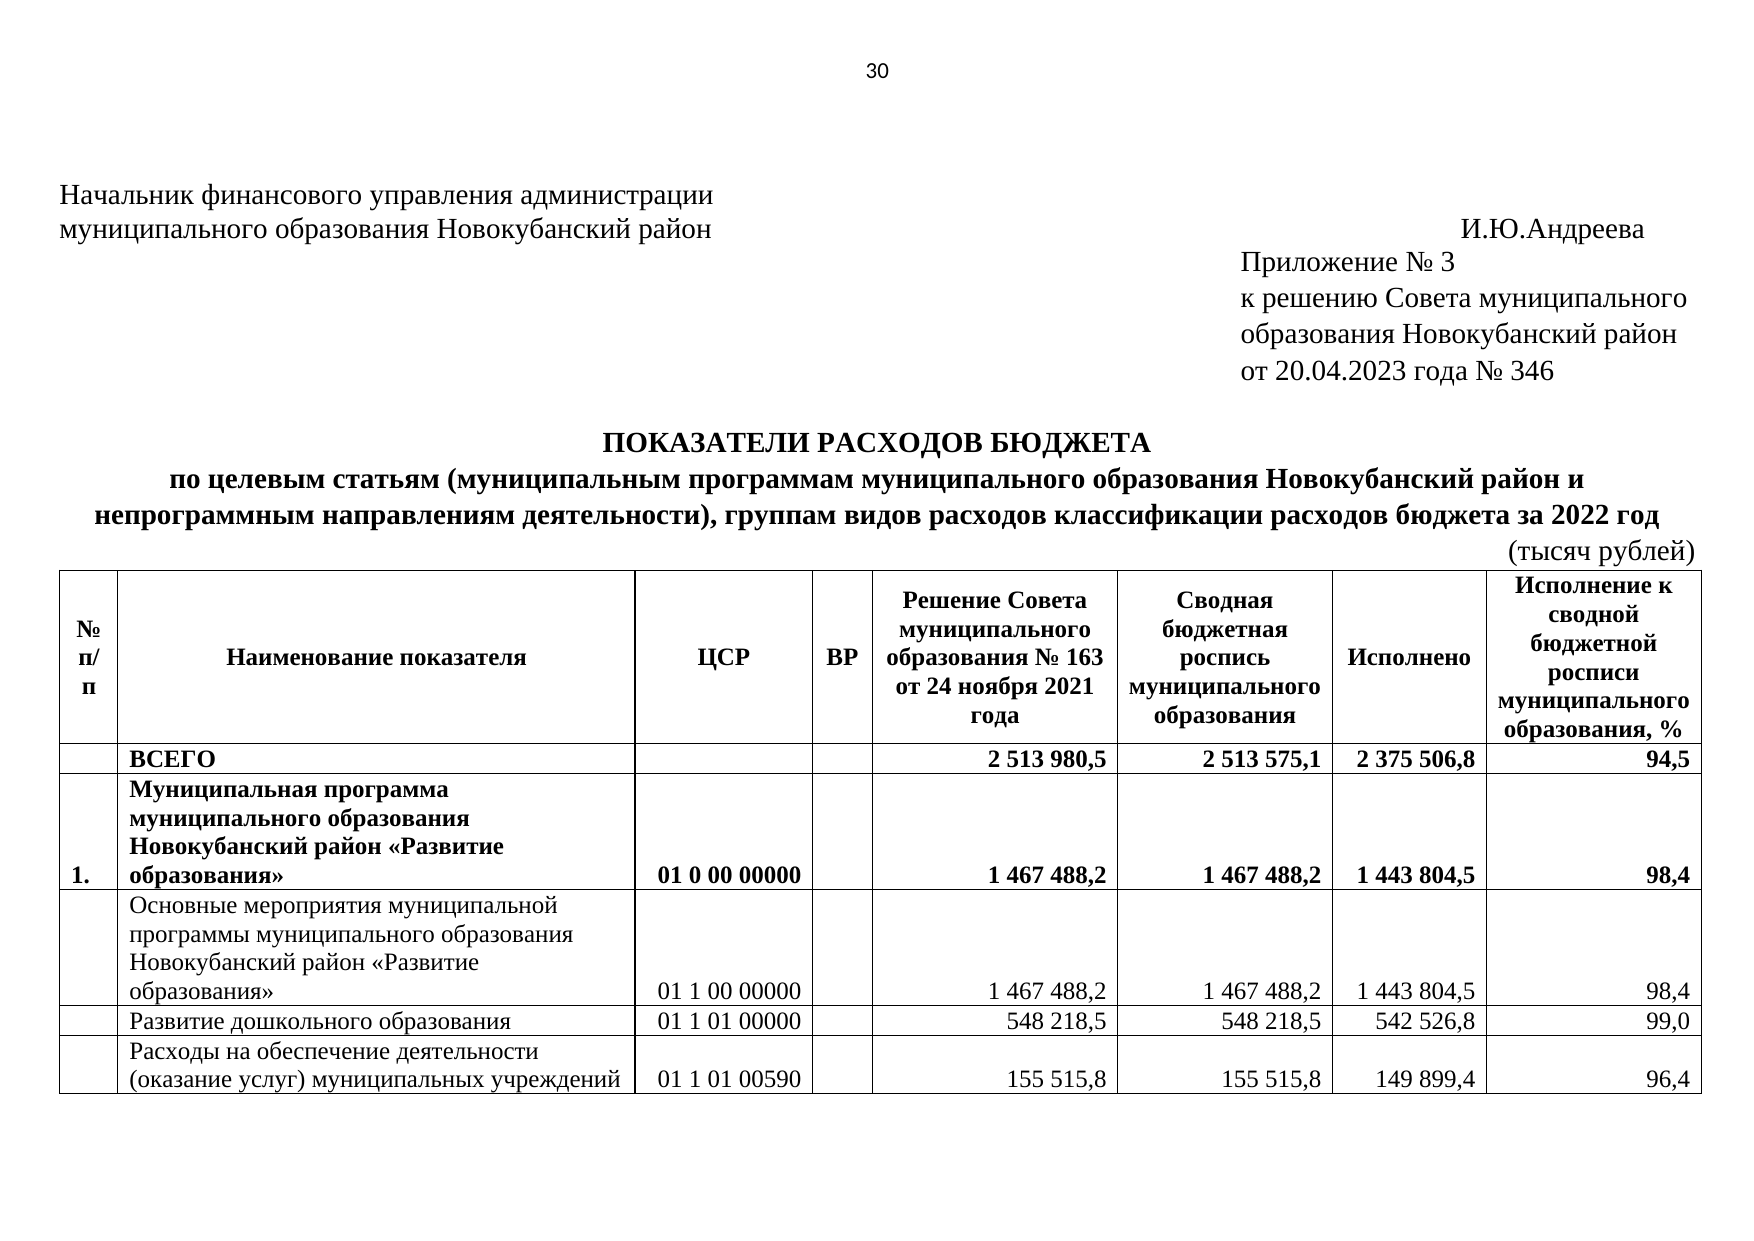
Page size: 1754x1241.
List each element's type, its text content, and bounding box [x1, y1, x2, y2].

table_cell 1 443 804,5 [1333, 890, 1486, 1005]
table_cell [813, 890, 872, 1005]
table_cell 98,4 [1487, 774, 1701, 889]
table_cell 1 467 488,2 [873, 890, 1117, 1005]
text по целевым статьям (муниципальным программам муниципального образования Новокубанский район и непрограммным направлениям деятельности), группам видов расходов классификации расходов бюджета за 2022 год [59, 461, 1695, 531]
table_cell [813, 1006, 872, 1035]
table_cell 94,5 [1487, 744, 1701, 773]
table_cell 1. [60, 774, 117, 889]
table_cell [813, 774, 872, 889]
text образования Новокубанский район [1240, 317, 1695, 350]
table_cell 548 218,5 [873, 1006, 1117, 1035]
table_cell 1 467 488,2 [1118, 774, 1332, 889]
table_cell [813, 744, 872, 773]
table_cell 155 515,8 [1118, 1036, 1332, 1093]
table_cell 149 899,4 [1333, 1036, 1486, 1093]
table_cell [813, 1036, 872, 1093]
table_cell [60, 744, 117, 773]
table_cell 2 375 506,8 [1333, 744, 1486, 773]
table_cell 01 0 00 00000 [636, 774, 812, 889]
text Приложение № 3 [1240, 244, 1695, 278]
table_header № п/п [60, 571, 117, 743]
text от 20.04.2023 года № 346 [1240, 353, 1695, 386]
table_header Исполнено [1333, 571, 1486, 743]
table_cell 01 1 00 00000 [636, 890, 812, 1005]
table_cell 2 513 575,1 [1118, 744, 1332, 773]
table_cell ВСЕГО [118, 744, 634, 773]
text ПОКАЗАТЕЛИ РАСХОДОВ БЮДЖЕТА [59, 425, 1695, 458]
text (тысяч рублей) [59, 533, 1695, 567]
table_cell [60, 1006, 117, 1035]
table_header ВР [813, 571, 872, 743]
table_cell Муниципальная программа муниципального образования Новокубанский район «Развитие образования» [118, 774, 634, 889]
text муниципального образования Новокубанский район И.Ю.Андреева [59, 211, 1695, 244]
table_header Сводная бюджетная роспись муниципального образования [1118, 571, 1332, 743]
table_cell 01 1 01 00000 [636, 1006, 812, 1035]
table_header ЦСР [636, 571, 812, 743]
table_cell 99,0 [1487, 1006, 1701, 1035]
table_cell 542 526,8 [1333, 1006, 1486, 1035]
table_cell 548 218,5 [1118, 1006, 1332, 1035]
table_cell 96,4 [1487, 1036, 1701, 1093]
table_cell 155 515,8 [873, 1036, 1117, 1093]
table_cell Развитие дошкольного образования [118, 1006, 634, 1035]
table_cell [60, 890, 117, 1005]
table_cell 1 467 488,2 [873, 774, 1117, 889]
table_header Наименование показателя [118, 571, 634, 743]
table_cell [636, 744, 812, 773]
table_cell Расходы на обеспечение деятельности (оказание услуг) муниципальных учреждений [118, 1036, 634, 1093]
text к решению Совета муниципального [1240, 280, 1695, 314]
table_header Решение Совета муниципального образования № 163 от 24 ноября 2021 года [873, 571, 1117, 743]
table_cell Основные мероприятия муниципальной программы муниципального образования Новокубанский район «Развитие образования» [118, 890, 634, 1005]
table_cell 01 1 01 00590 [636, 1036, 812, 1093]
table_cell 1 467 488,2 [1118, 890, 1332, 1005]
table_cell [60, 1036, 117, 1093]
table_cell 98,4 [1487, 890, 1701, 1005]
table_cell 1 443 804,5 [1333, 774, 1486, 889]
table_cell 2 513 980,5 [873, 744, 1117, 773]
table_header Исполнение к сводной бюджетной росписи муниципального образования, % [1487, 571, 1701, 743]
text Начальник финансового управления администрации [59, 177, 1695, 211]
